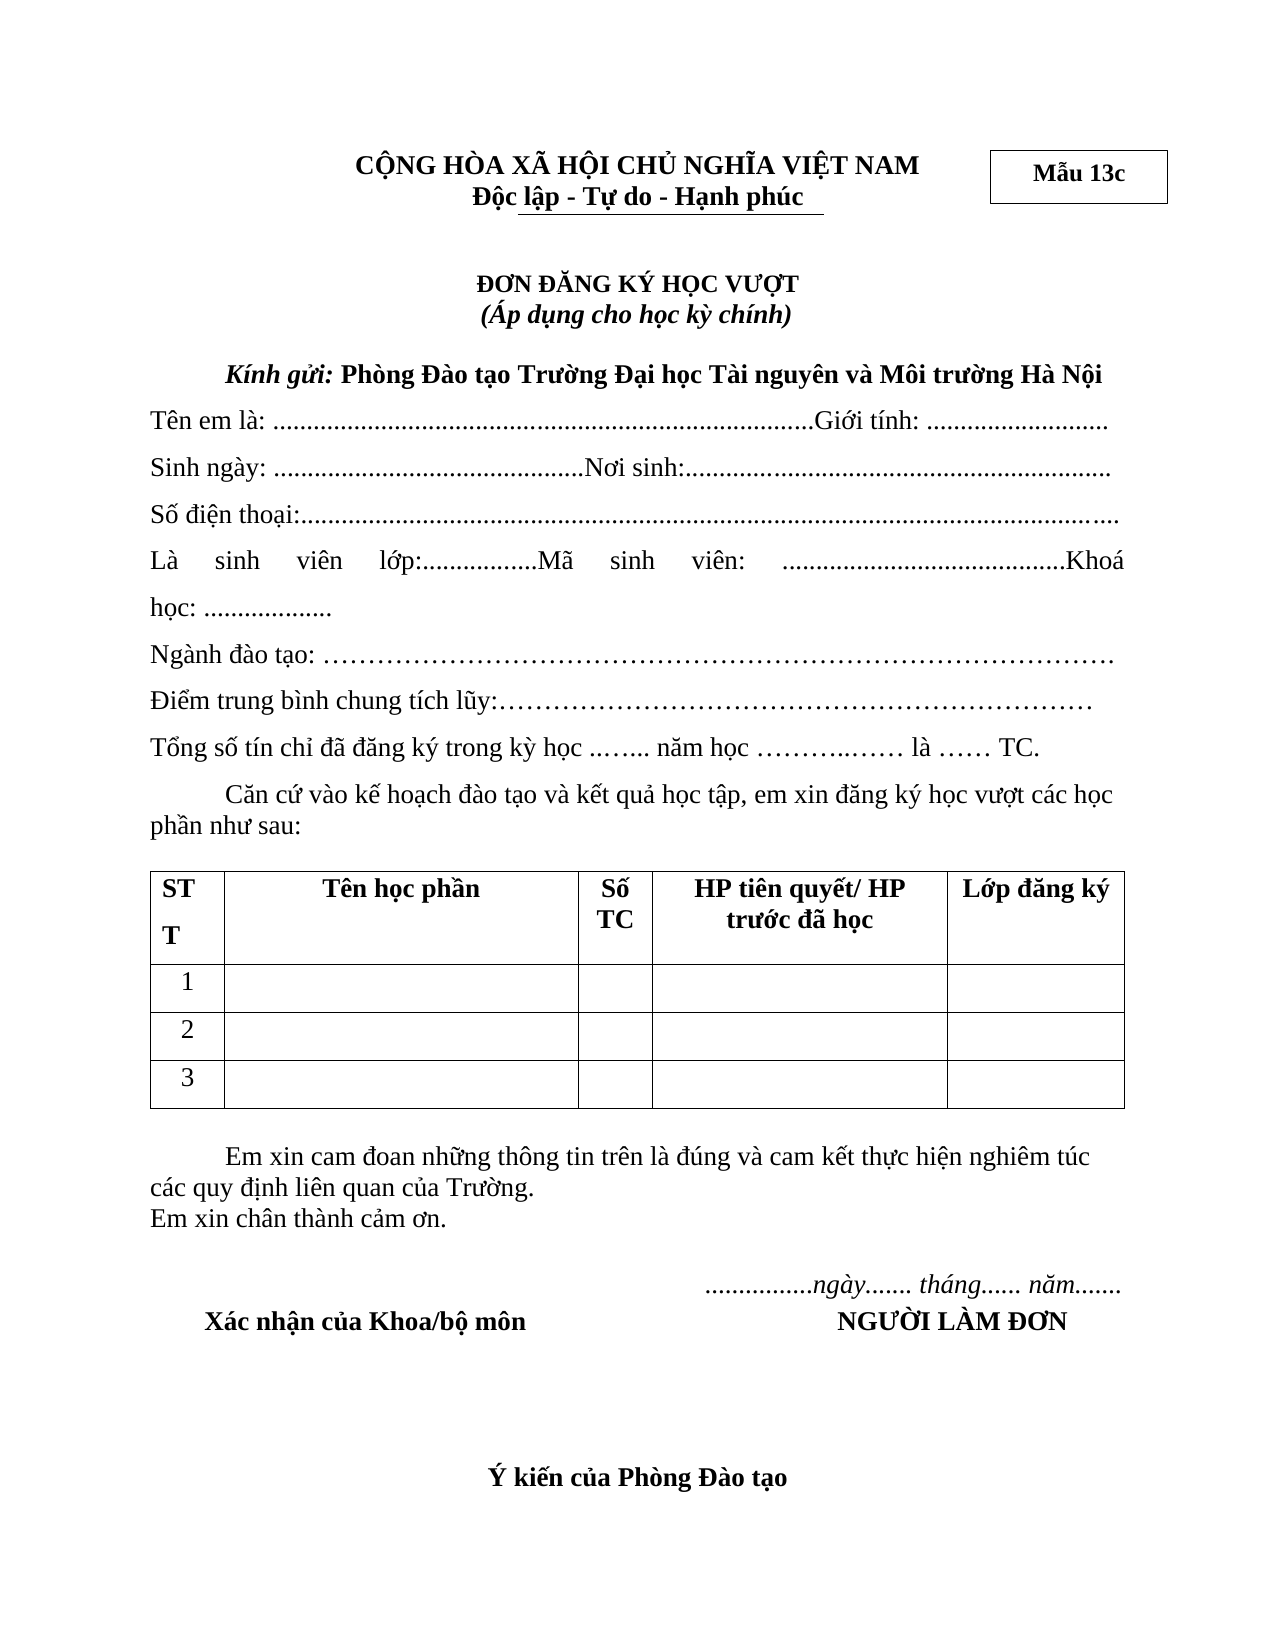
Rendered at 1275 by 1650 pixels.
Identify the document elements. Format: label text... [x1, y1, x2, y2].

table_cell [225, 1013, 578, 1060]
text Ý kiến của Phòng Đào tạo [150, 1461, 1125, 1492]
table_cell [948, 1013, 1124, 1060]
table_cell [653, 1061, 947, 1107]
table_header HP tiên quyết/ HP trước đã học [653, 872, 947, 964]
table_cell [579, 1013, 652, 1060]
table_cell [653, 965, 947, 1012]
table_cell 2 [151, 1013, 224, 1060]
text Ngành đào tạo: ……………………………………………………………………………. [150, 638, 1125, 669]
table_cell [948, 965, 1124, 1012]
text Độc lập - Tự do - Hạnh phúc [150, 180, 1125, 212]
table_cell [948, 1061, 1124, 1107]
table_header STT [151, 872, 224, 964]
table_cell [225, 1061, 578, 1107]
text ĐƠN ĐĂNG KÝ HỌC VƯỢT [150, 269, 1125, 298]
text Em xin cam đoan những thông tin trên là đúng và cam kết thực hiện nghiêm túc các quy định liên quan của Trường. [150, 1139, 1125, 1202]
text Là sinh viên lớp:.................Mã sinh viên: ..........................................Khoá học: ................... [150, 544, 1125, 622]
table_cell [653, 1013, 947, 1060]
table_cell 3 [151, 1061, 224, 1107]
table_header Lớp đăng ký [948, 872, 1124, 964]
text Điểm trung bình chung tích lũy:………………………………………………………… [150, 684, 1125, 716]
text (Áp dụng cho học kỳ chính) [150, 298, 1125, 329]
text ................ngày....... tháng...... năm....... [150, 1268, 1125, 1299]
table_cell [579, 1061, 652, 1107]
text Căn cứ vào kế hoạch đào tạo và kết quả học tập, em xin đăng ký học vượt các học phần như sau: [150, 778, 1125, 840]
text CỘNG HÒA XÃ HỘI CHỦ NGHĨA VIỆT NAM [150, 149, 1125, 180]
table_cell [579, 965, 652, 1012]
table_header Tên học phần [225, 872, 578, 964]
text Xác nhận của Khoa/bộ môn NGƯỜI LÀM ĐƠN [150, 1305, 1125, 1337]
text Tên em là: ................................................................................Giới tính: ........................... [150, 404, 1125, 436]
table_cell [225, 965, 578, 1012]
table_cell 1 [151, 965, 224, 1012]
table_header Số TC [579, 872, 652, 964]
text Sinh ngày: ..............................................Nơi sinh:............................................................... [150, 451, 1125, 482]
text Kính gửi: Phòng Đào tạo Trường Đại học Tài nguyên và Môi trường Hà Nội [150, 358, 1125, 389]
text Em xin chân thành cảm ơn. [150, 1202, 1125, 1233]
text Số điện thoại:......................................................................................................................... [150, 498, 1125, 529]
text Tổng số tín chỉ đã đăng ký trong kỳ học ..…... năm học ………..…… là …… TC. [150, 731, 1125, 762]
